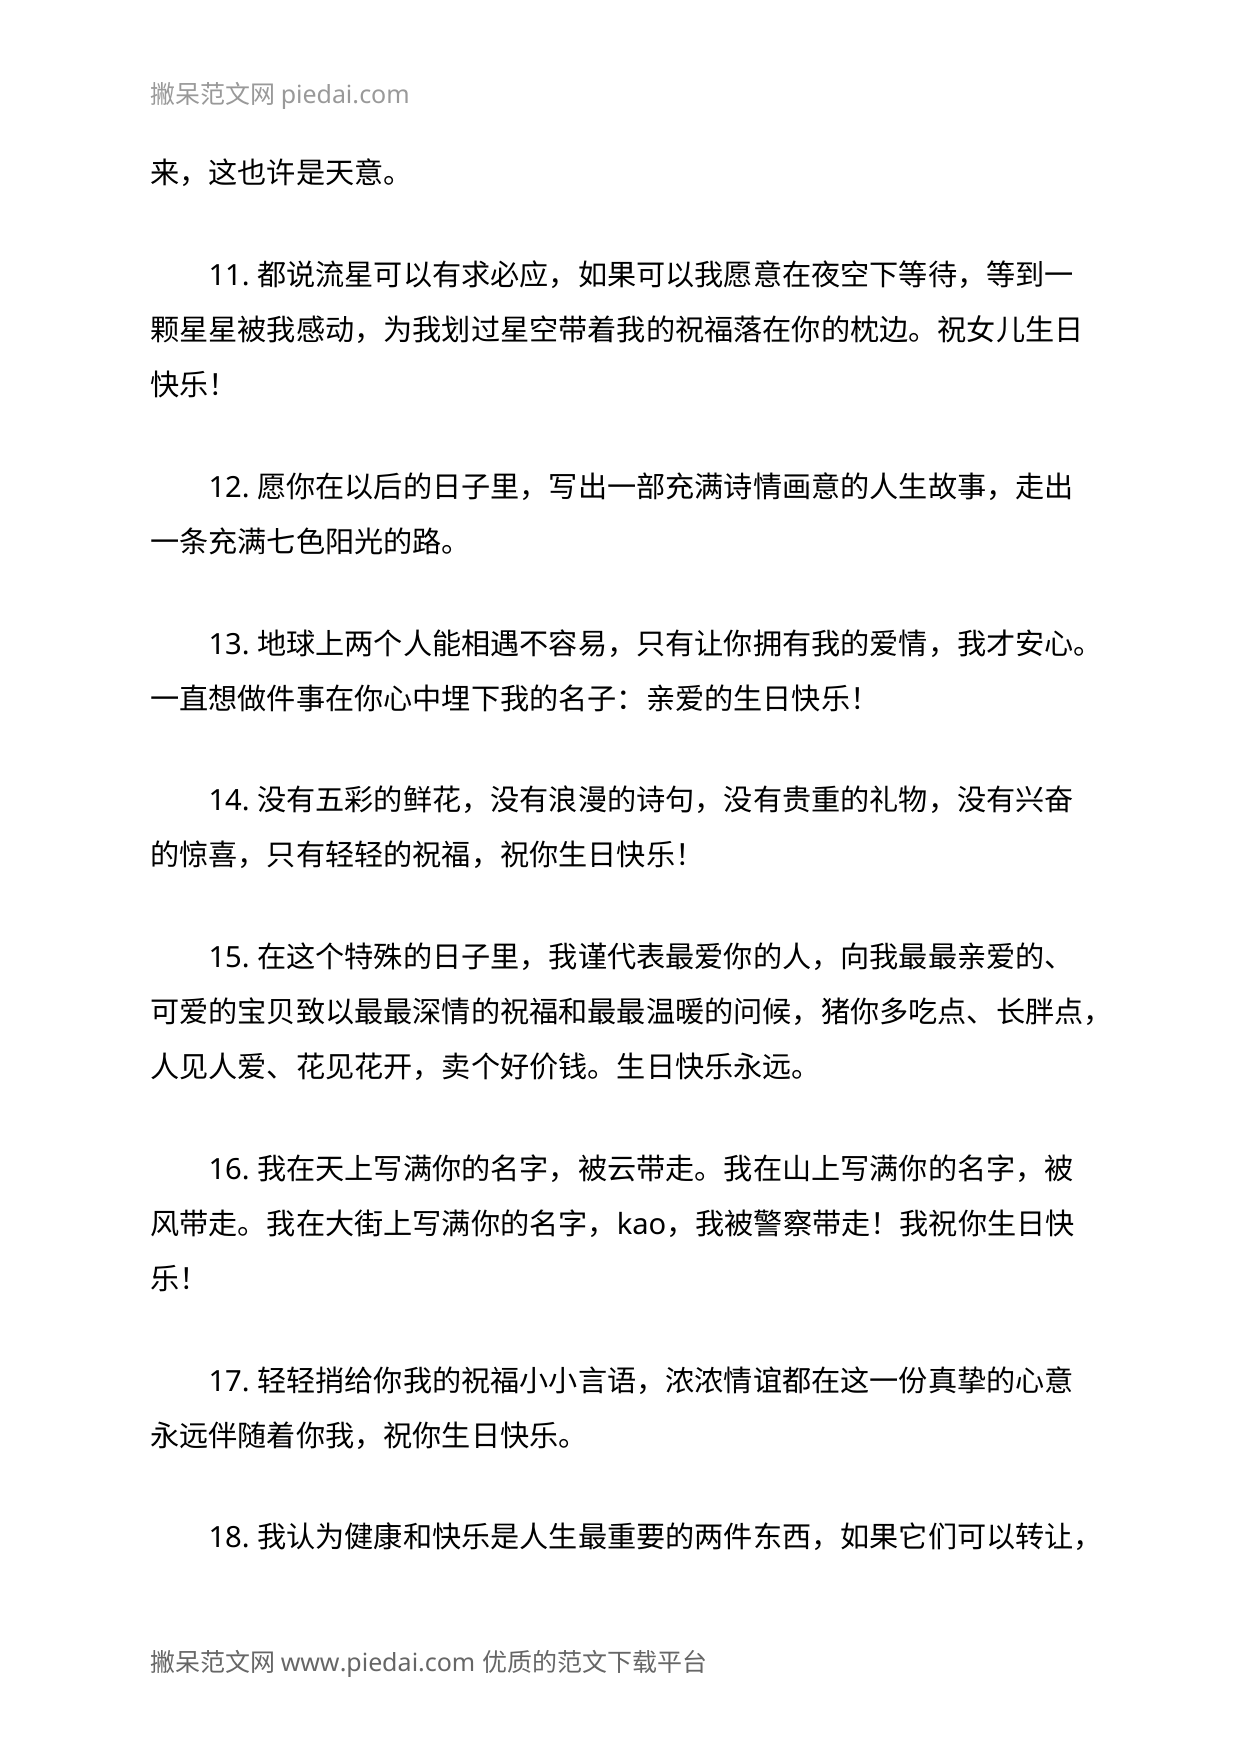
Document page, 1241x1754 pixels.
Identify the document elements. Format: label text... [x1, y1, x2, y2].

text 15. 在这个特殊的日子里，我谨代表最爱你的人，向我最最亲爱的、可爱的宝贝致以最最深情的祝福和最最温暖的问候，猪你多吃点、长胖点，人见人爱、花见花开，卖个好价钱。生日快乐永远。 [150, 934, 1090, 1086]
text 12. 愿你在以后的日子里，写出一部充满诗情画意的人生故事，走出一条充满七色阳光的路。 [150, 463, 1090, 561]
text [150, 150, 1090, 192]
text 11. 都说流星可以有求必应，如果可以我愿意在夜空下等待，等到一颗星星被我感动，为我划过星空带着我的祝福落在你的枕边。祝女儿生日快乐！ [150, 252, 1090, 404]
text 14. 没有五彩的鲜花，没有浪漫的诗句，没有贵重的礼物，没有兴奋的惊喜，只有轻轻的祝福，祝你生日快乐！ [150, 777, 1090, 874]
text 16. 我在天上写满你的名字，被云带走。我在山上写满你的名字，被风带走。我在大街上写满你的名字，kao，我被警察带走！我祝你生日快乐！ [150, 1145, 1090, 1298]
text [150, 1514, 1090, 1556]
text 17. 轻轻捎给你我的祝福小小言语，浓浓情谊都在这一份真挚的心意永远伴随着你我，祝你生日快乐。 [150, 1357, 1090, 1454]
text 13. 地球上两个人能相遇不容易，只有让你拥有我的爱情，我才安心。一直想做件事在你心中埋下我的名子：亲爱的生日快乐！ [150, 620, 1090, 717]
